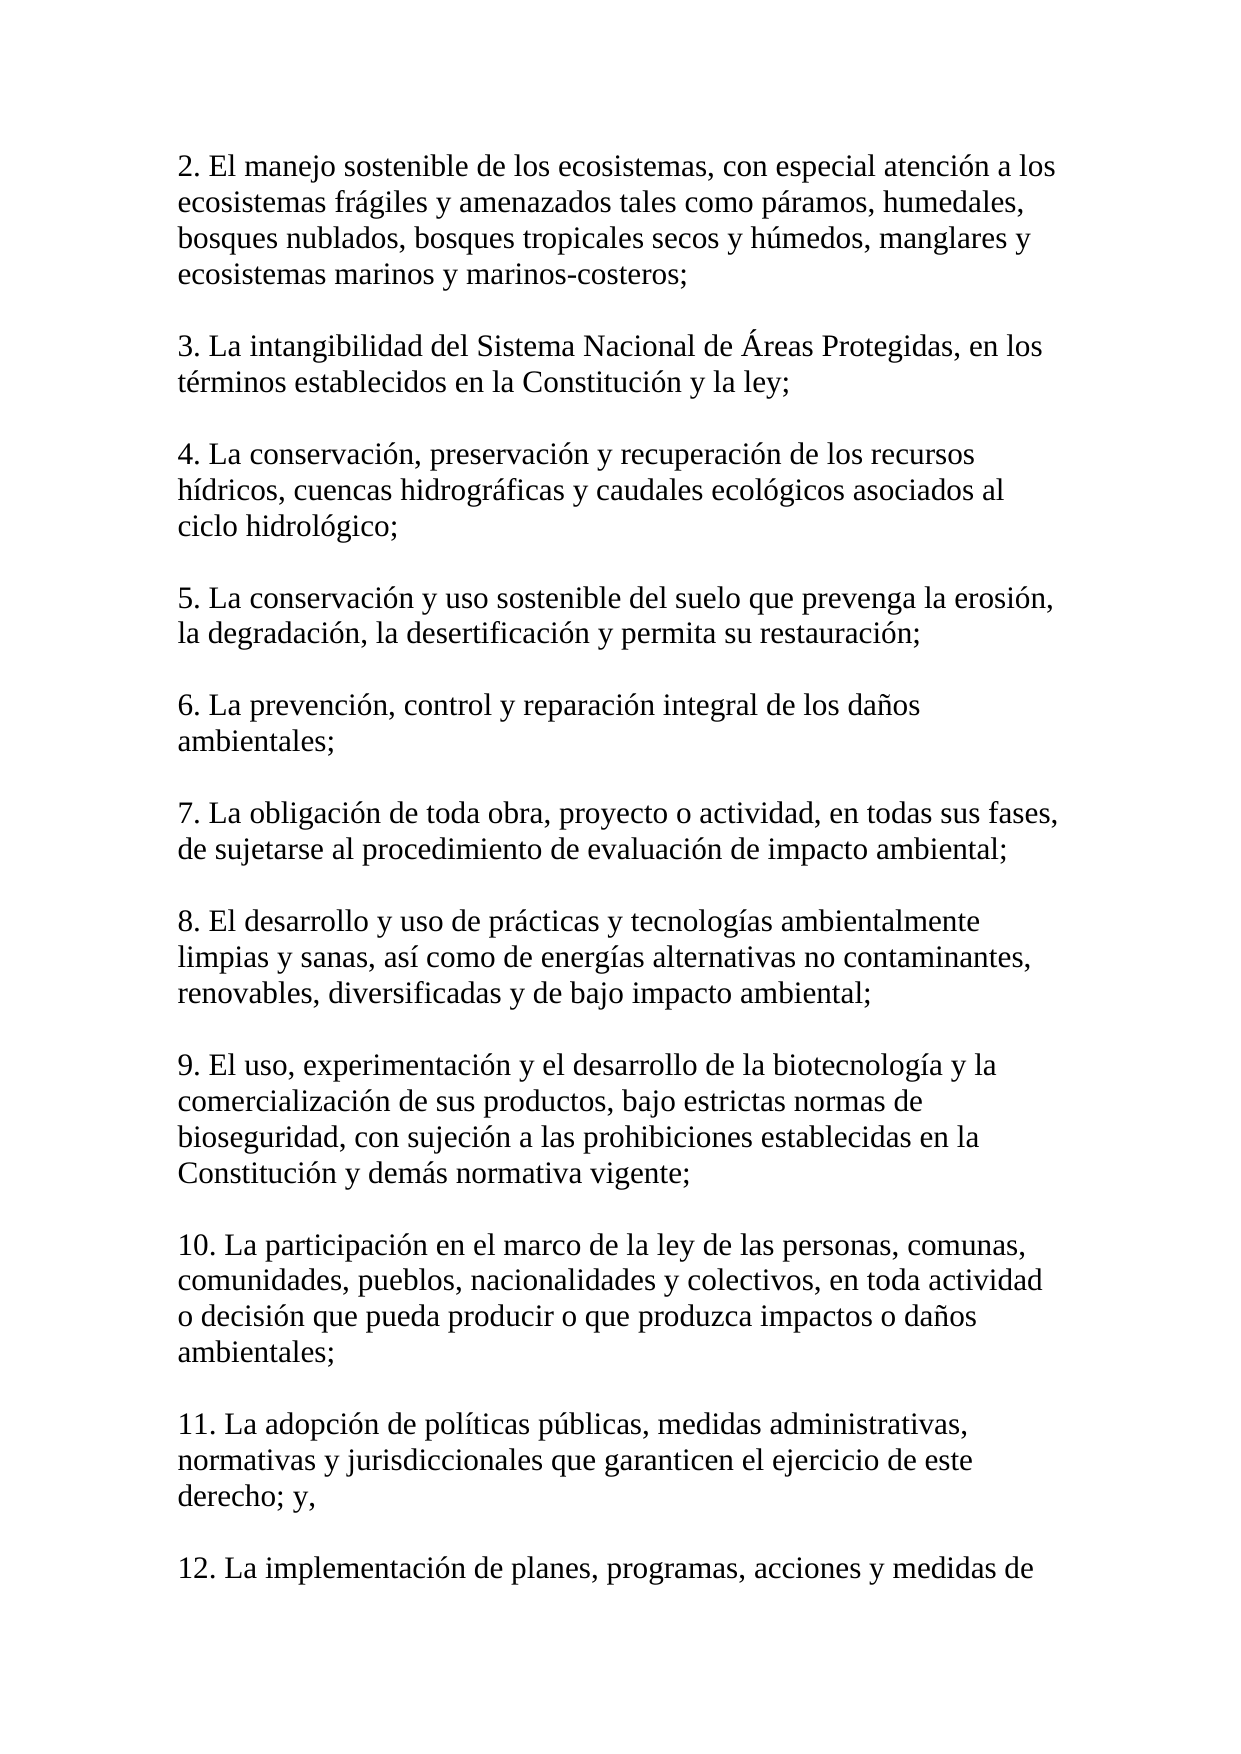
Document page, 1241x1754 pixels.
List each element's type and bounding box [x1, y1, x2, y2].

text [177, 148, 1063, 1585]
